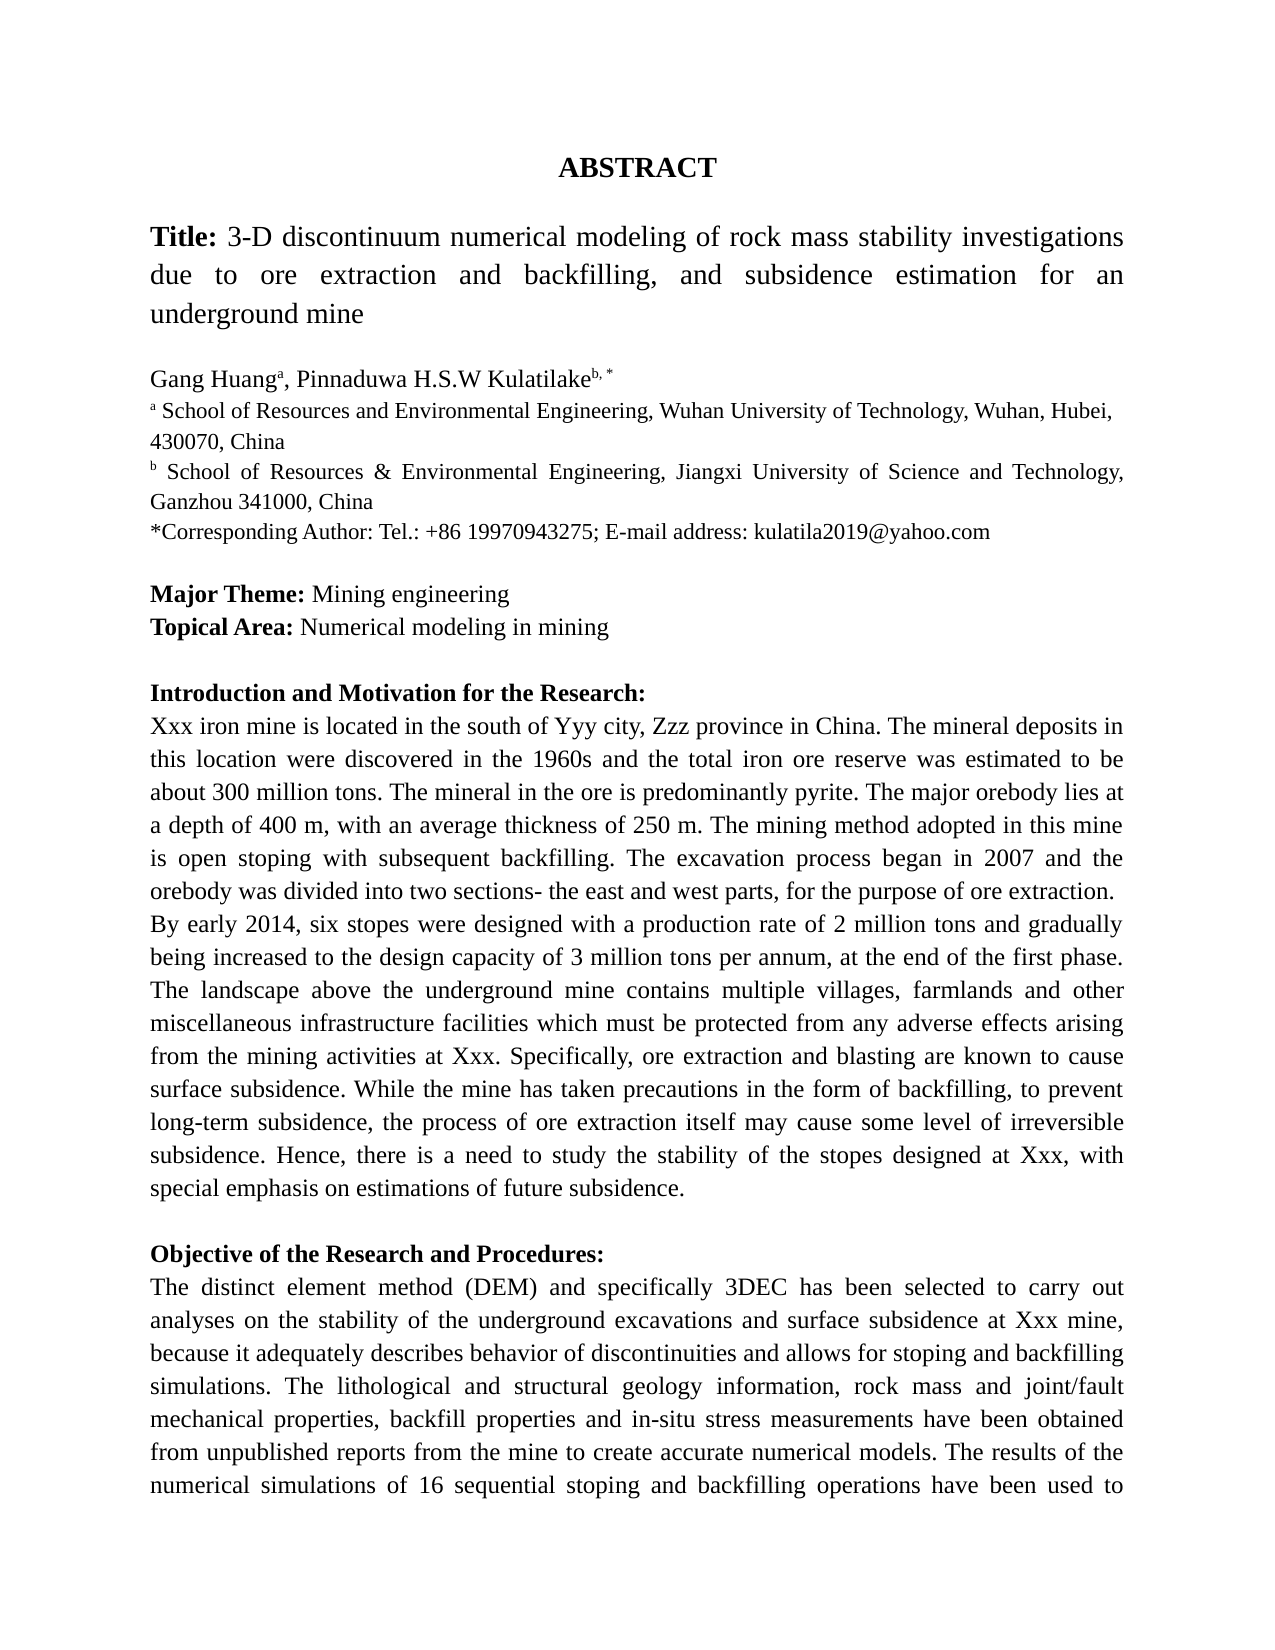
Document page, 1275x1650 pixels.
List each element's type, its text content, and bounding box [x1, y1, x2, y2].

text By early 2014, six stopes were designed with a production rate of 2 million tons and gradually being increased to the design capacity of 3 million tons per annum, at the end of the first phase. The landscape above the underground mine contains multiple villages, farmlands and other miscellaneous infrastructure facilities which must be protected from any adverse effects arising from the mining activities at Xxx. Specifically, ore extraction and blasting are known to cause surface subsidence. While the mine has taken precautions in the form of backfilling, to prevent long-term subsidence, the process of ore extraction itself may cause some level of irreversible subsidence. Hence, there is a need to study the stability of the stopes designed at Xxx, with special emphasis on estimations of future subsidence. [150, 909, 1125, 1202]
text Introduction and Motivation for the Research: [150, 678, 1125, 707]
text *Corresponding Author: Tel.: +86 19970943275; E-mail address: kulatila2019@yahoo.com [150, 518, 1125, 545]
text b School of Resources & Environmental Engineering, Jiangxi University of Science and Technology, Ganzhou 341000, China [150, 458, 1125, 514]
text ABSTRACT [150, 150, 1125, 183]
text Topical Area: Numerical modeling in mining [150, 612, 1125, 641]
text Objective of the Research and Procedures: [150, 1239, 1125, 1268]
text a School of Resources and Environmental Engineering, Wuhan University of Technology, Wuhan, Hubei, 430070, China [150, 398, 1125, 454]
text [150, 1272, 1125, 1499]
text Xxx iron mine is located in the south of Yyy city, Zzz province in China. The mineral deposits in this location were discovered in the 1960s and the total iron ore reserve was estimated to be about 300 million tons. The mineral in the ore is predominantly pyrite. The major orebody lies at a depth of 400 m, with an average thickness of 250 m. The mining method adopted in this mine is open stoping with subsequent backfilling. The excavation process began in 2007 and the orebody was divided into two sections- the east and west parts, for the purpose of ore extraction. [150, 711, 1125, 905]
text Title: 3-D discontinuum numerical modeling of rock mass stability investigations due to ore extraction and backfilling, and subsidence estimation for an underground mine [150, 219, 1125, 329]
text Major Theme: Mining engineering [150, 579, 1125, 608]
text Gang Huanga, Pinnaduwa H.S.W Kulatilakeb, * [150, 364, 1125, 393]
